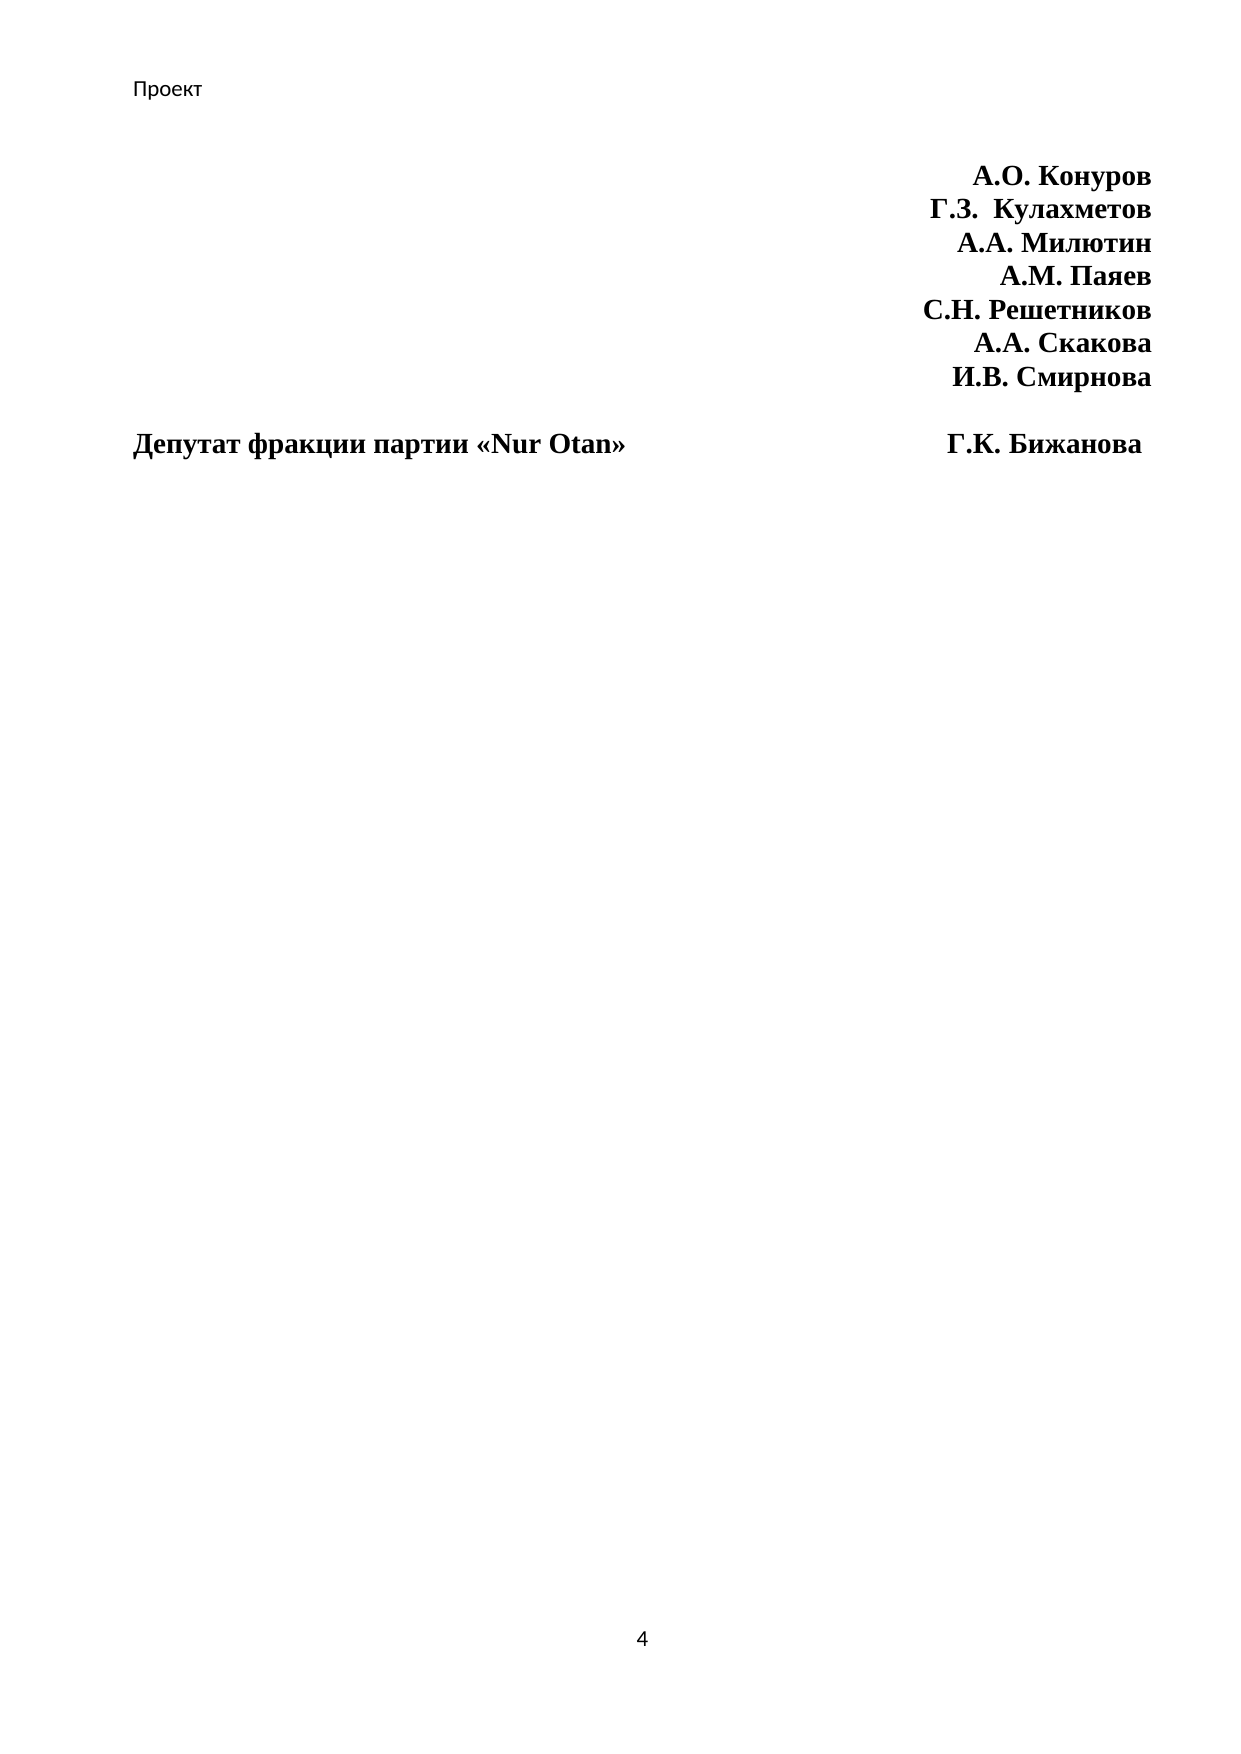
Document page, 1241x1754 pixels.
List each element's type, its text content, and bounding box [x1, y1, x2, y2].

text С.Н. Решетников [133, 292, 1152, 326]
text И.В. Смирнова [133, 359, 1152, 393]
text А.А. Милютин [133, 225, 1152, 258]
text Г.З. Кулахметов [133, 191, 1152, 225]
text Депутат фракции партии «Nur Otan» Г.К. Бижанова [133, 426, 1152, 460]
text А.О. Конуров [133, 158, 1152, 191]
text А.А. Скакова [133, 326, 1152, 359]
text А.М. Паяев [133, 258, 1152, 292]
